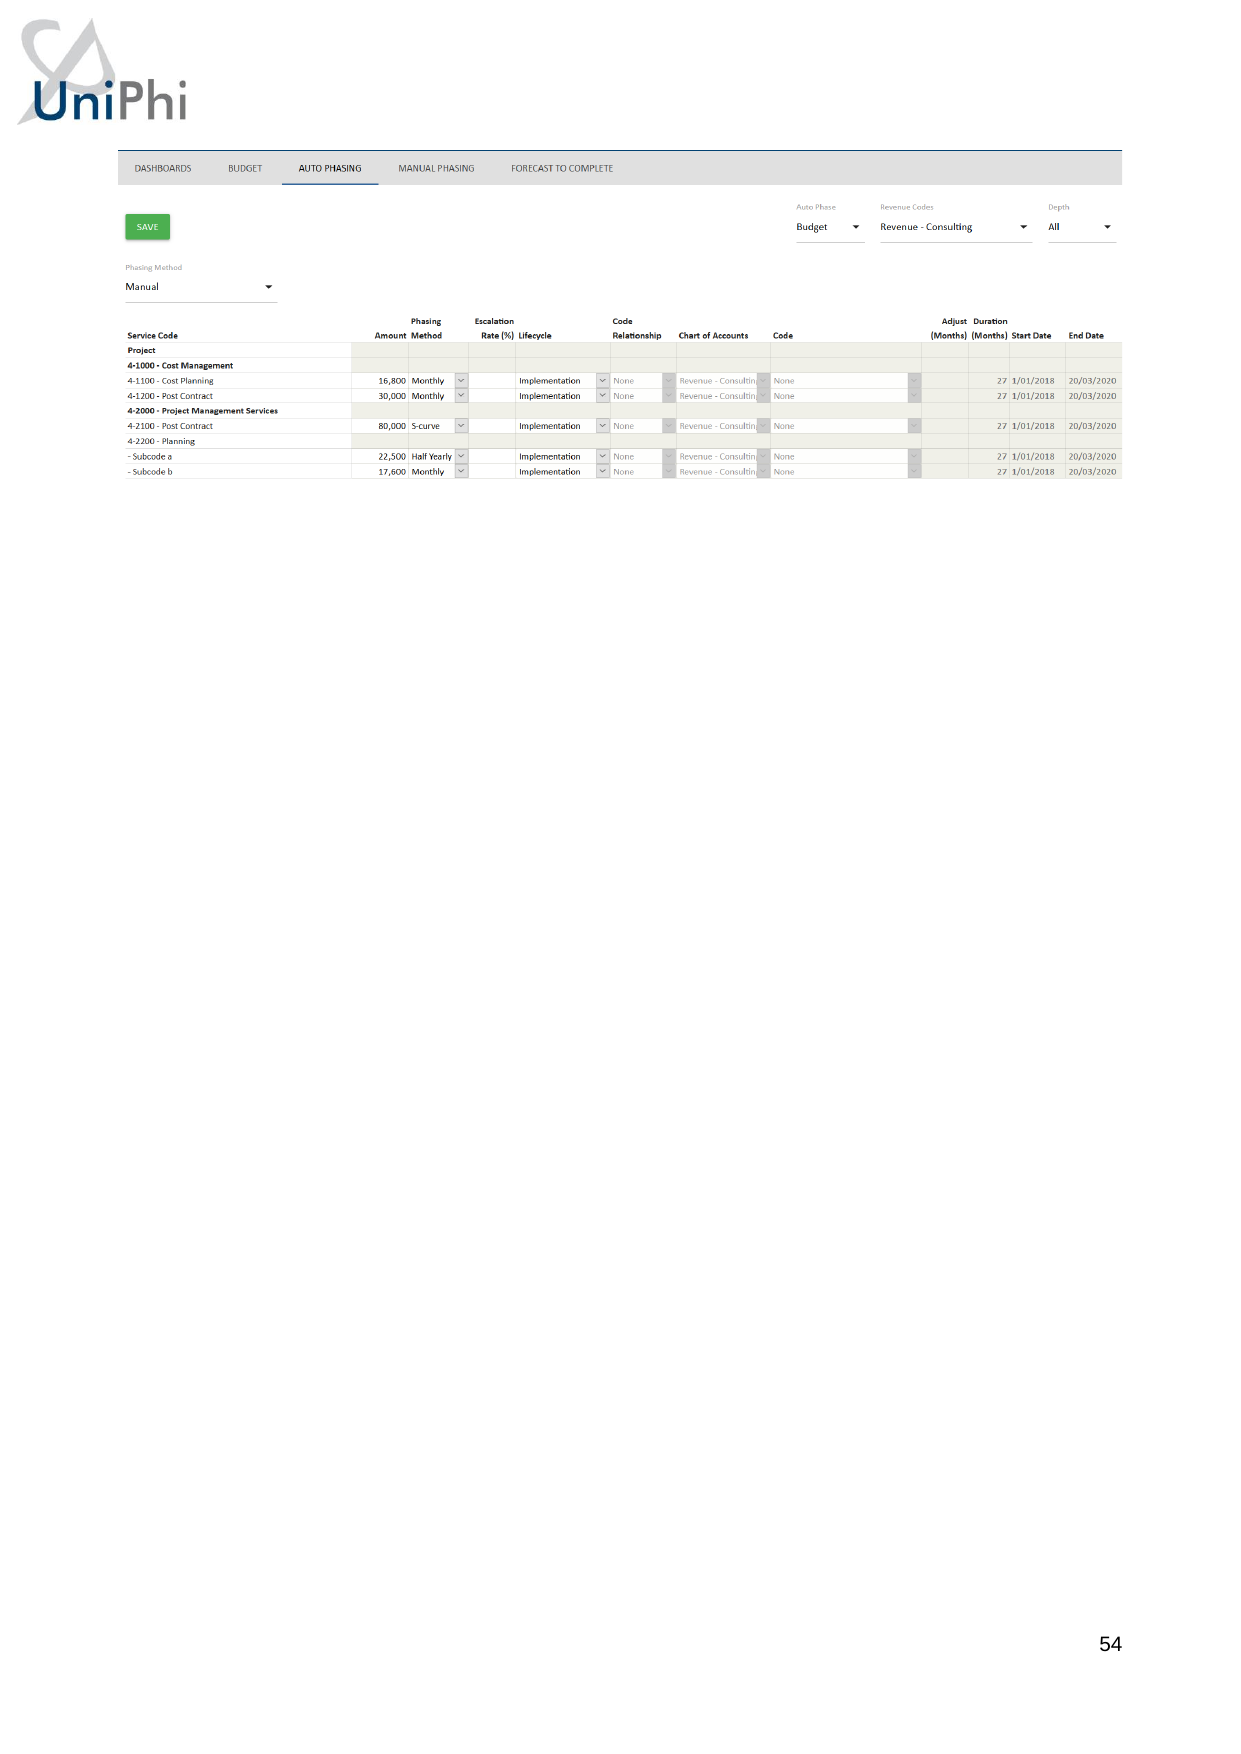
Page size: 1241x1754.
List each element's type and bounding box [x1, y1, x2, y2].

picture [17, 18, 186, 125]
picture [118, 150, 1123, 479]
